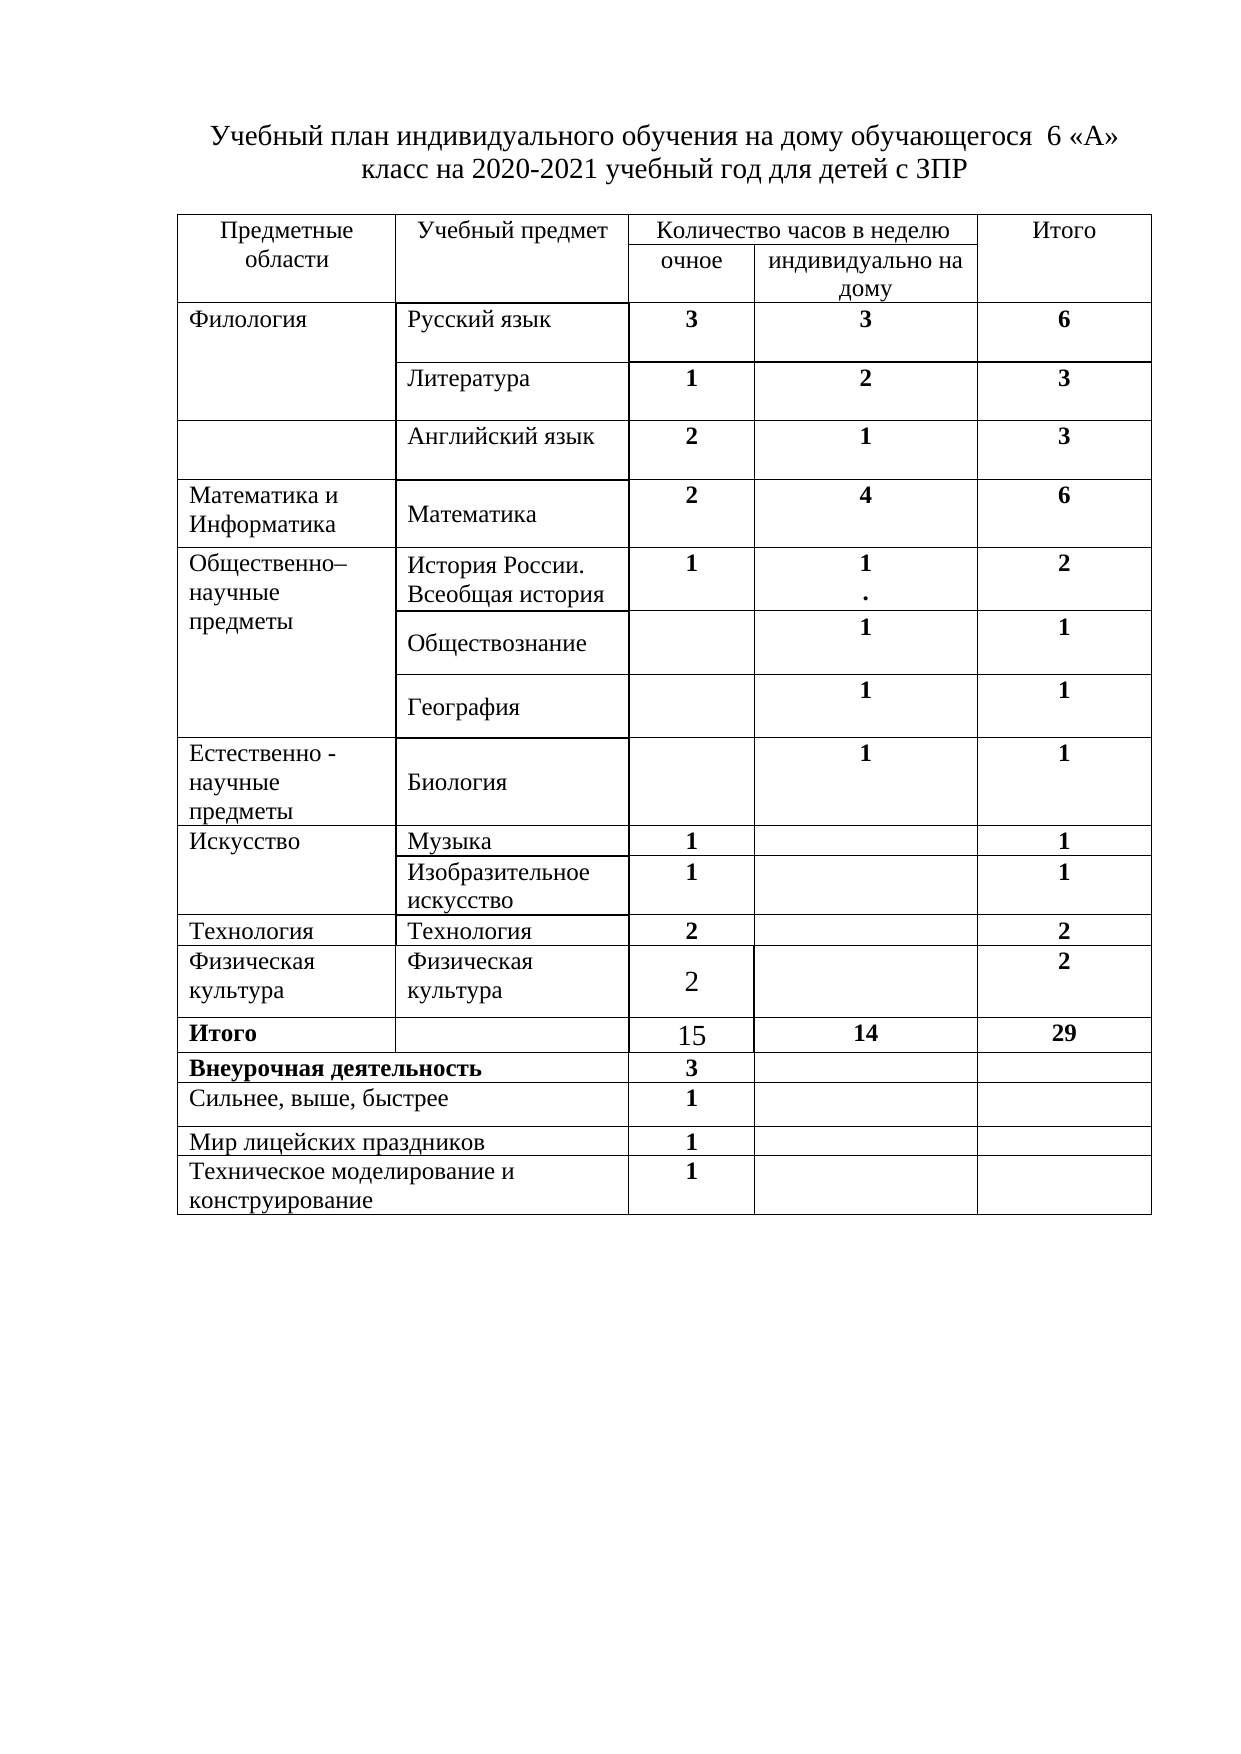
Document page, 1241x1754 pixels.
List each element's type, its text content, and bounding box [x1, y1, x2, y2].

table_cell 1 [978, 675, 1151, 737]
table_cell Филология [178, 303, 395, 420]
table_cell 1 [978, 856, 1151, 914]
table_cell 2 [755, 363, 977, 420]
table_cell Обществознание [397, 612, 628, 673]
table_cell [755, 1083, 977, 1126]
table_cell 3 [978, 421, 1151, 479]
table_cell 1 [629, 1127, 754, 1155]
table_cell 2 [630, 421, 754, 479]
table_cell [978, 1127, 1151, 1155]
table_cell 2 [630, 946, 753, 1017]
table_cell 1 [755, 421, 977, 479]
table_cell 1 [978, 826, 1151, 855]
table_cell Физическая культура [396, 946, 628, 1017]
table_cell 6 [978, 303, 1151, 361]
table_cell [978, 1156, 1151, 1214]
table_header Итого [978, 215, 1151, 302]
table_cell Естественно - научные предметы [178, 738, 395, 825]
table_cell [755, 826, 977, 855]
table_cell Изобразительное искусство [397, 857, 628, 914]
table_cell Литература [397, 363, 628, 420]
table_header Количество часов в неделю [629, 215, 977, 244]
table_header Учебный предмет [396, 215, 628, 302]
table_cell [978, 1083, 1151, 1126]
table_cell 1 . [755, 548, 977, 610]
table_cell [755, 1127, 977, 1155]
table_cell Итого [178, 1018, 395, 1052]
text Учебный план индивидуального обучения на дому обучающегося 6 «А» класс на 2020-2021 учебный год для детей с ЗПР [177, 118, 1152, 185]
table_cell [630, 675, 754, 737]
table_cell [396, 1018, 628, 1052]
table_cell 1 [755, 611, 977, 673]
table_cell 1 [755, 675, 977, 737]
table_cell 2 [978, 946, 1151, 1017]
table_cell [755, 1156, 977, 1214]
table_cell 2 [978, 915, 1151, 944]
table_cell 2 [630, 480, 754, 547]
table_cell [178, 421, 395, 479]
table_cell История России. Всеобщая история [397, 548, 628, 610]
table_cell 1 [629, 1083, 754, 1126]
table_cell [978, 1053, 1151, 1082]
table_cell 4 [755, 480, 977, 547]
table_cell 2 [630, 915, 754, 944]
table_cell 1 [755, 738, 977, 825]
table_cell 1 [630, 363, 754, 420]
table_cell Музыка [397, 826, 628, 855]
table_cell Внеурочная деятельность [178, 1053, 628, 1082]
table_cell 1 [978, 738, 1151, 825]
table_cell индивидуально на дому [755, 245, 977, 302]
table_cell Русский язык [397, 304, 628, 361]
table_cell [755, 856, 977, 914]
table_cell 29 [978, 1018, 1151, 1052]
table_cell [755, 915, 977, 944]
table_cell 1 [630, 826, 754, 855]
table_cell Общественно–научные предметы [178, 548, 395, 737]
table_cell Математика [397, 481, 628, 547]
table_cell 14 [755, 1018, 977, 1052]
table_cell 1 [629, 1156, 754, 1214]
table_cell Физическая культура [178, 946, 395, 1017]
table_cell 3 [978, 363, 1151, 420]
table_cell География [397, 675, 628, 737]
table_cell очное [629, 245, 754, 302]
table_cell [630, 611, 754, 673]
table_header Предметные области [178, 215, 395, 302]
table_cell Мир лицейских праздников [178, 1127, 628, 1155]
table_cell Искусство [178, 826, 395, 914]
table_cell [755, 946, 977, 1017]
table_cell 3 [630, 303, 754, 361]
table_cell [755, 1053, 977, 1082]
table_cell [630, 738, 754, 825]
table_cell 15 [630, 1018, 753, 1052]
table_cell Биология [397, 739, 628, 825]
table_cell 6 [978, 480, 1151, 547]
table_cell Сильнее, выше, быстрее [178, 1083, 628, 1126]
table_cell 1 [978, 611, 1151, 673]
table_cell 1 [630, 548, 754, 610]
table_cell Технология [397, 916, 628, 944]
table_cell Английский язык [397, 421, 628, 479]
table_cell 3 [755, 303, 977, 361]
table_cell Технология [178, 915, 395, 944]
table_cell Математика и Информатика [178, 480, 395, 547]
table_cell 3 [629, 1053, 754, 1082]
table_cell 2 [978, 548, 1151, 610]
table_cell 1 [630, 856, 754, 914]
table_cell Техническое моделирование и конструирование [178, 1156, 628, 1214]
